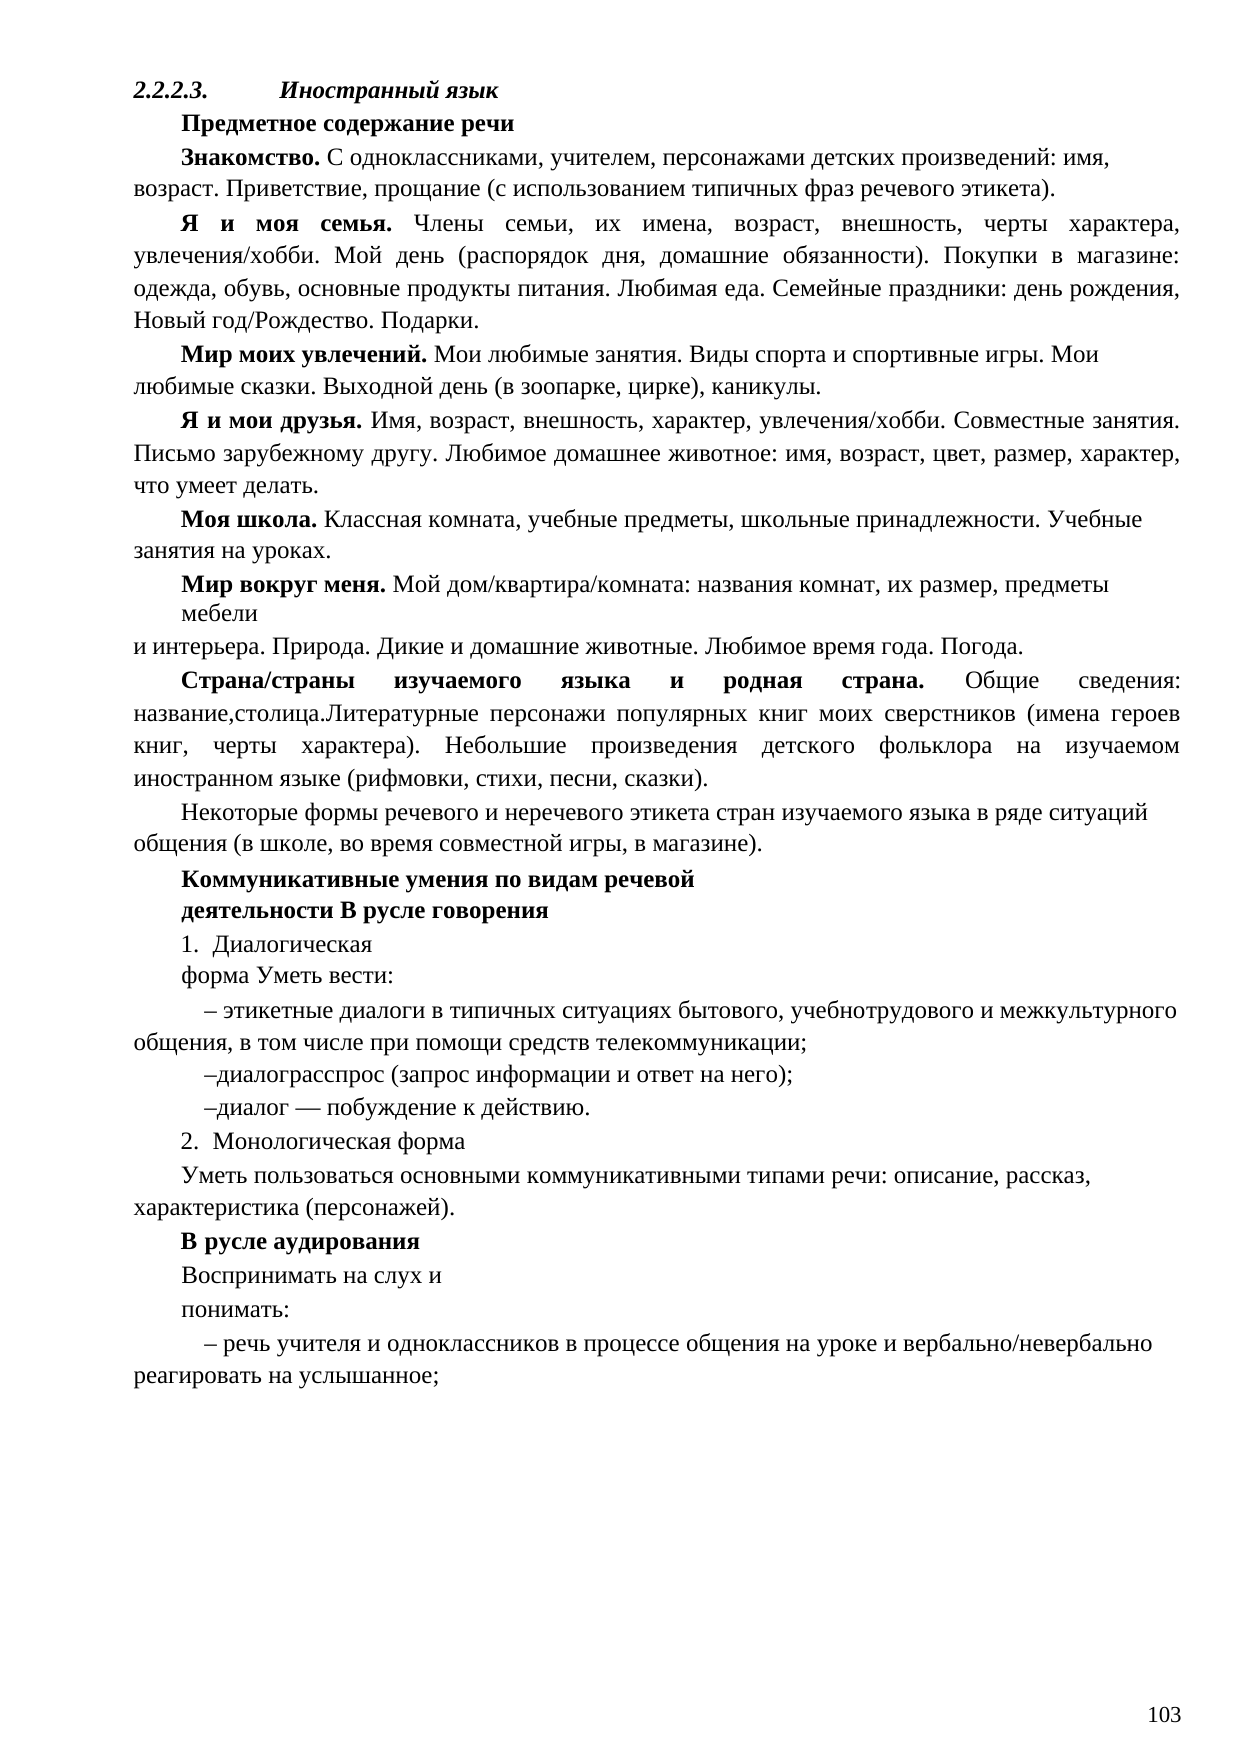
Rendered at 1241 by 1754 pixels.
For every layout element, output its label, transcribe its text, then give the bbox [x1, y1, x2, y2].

text Коммуникативные умения по видам речевой деятельности В русле говорения [181, 864, 848, 924]
list Монологическая форма [180, 1126, 1181, 1154]
text Страна/страны изучаемого языка и родная страна. Общие сведения: название,столица.Литературные персонажи популярных книг моих сверстников (имена героев книг, черты характера). Небольшие произведения детского фольклора на изучаемом иностранном языке (рифмовки, стихи, песни, сказки). [133, 665, 1181, 791]
text Мир моих увлечений. Мои любимые занятия. Виды спорта и спортивные игры. Мои любимые сказки. Выходной день (в зоопарке, цирке), каникулы. [133, 339, 1181, 400]
text – этикетные диалоги в типичных ситуациях бытового, учебно­трудового и межкультурного общения, в том числе при помощи средств телекоммуникации; [133, 995, 1181, 1055]
list и мои друзья. Имя, возраст, внешность, характер, увлечения/хобби. Совместные занятия. Письмо зарубежному другу. Любимое домашнее животное: имя, возраст, цвет, размер, характер, что умеет делать. [133, 405, 1181, 498]
text Некоторые формы речевого и неречевого этикета стран изучаемого языка в ряде ситуаций общения (в школе, во время совместной игры, в магазине). [133, 797, 1179, 857]
text Уметь пользоваться основными коммуникативными типами речи: описание, рассказ, характеристика (персонажей). [133, 1160, 1179, 1220]
text –диалог — побуждение к действию. [204, 1092, 1181, 1121]
list и моя семья. Члены семьи, их имена, возраст, внешность, черты характера, увлечения/хобби. Мой день (распорядок дня, домашние обязанности). Покупки в магазине: одежда, обувь, основные продукты питания. Любимая еда. Семейные праздники: день рождения, Новый год/Рождество. Подарки. [133, 208, 1181, 334]
text 2.2.2.3. Иностранный язык [133, 75, 1181, 104]
text Моя школа. Классная комната, учебные предметы, школьные принадлежности. Учебные занятия на уроках. [133, 504, 1181, 564]
text – речь учителя и одноклассников в процессе общения на уроке и вербально/невербально реагировать на услышанное; [133, 1328, 1181, 1389]
text Предметное содержание речи [181, 108, 1181, 137]
text Мир вокруг меня. Мой дом/квартира/комната: названия комнат, их размер, предметы мебели [181, 569, 1181, 627]
list Диалогическая форма Уметь вести: [180, 929, 446, 989]
text Знакомство. С одноклассниками, учителем, персонажами детских произведений: имя, возраст. Приветствие, прощание (с использованием типичных фраз речевого этикета). [133, 142, 1181, 202]
text –диалог­расспрос (запрос информации и ответ на него); [204, 1059, 1181, 1088]
list интерьера. Природа. Дикие и домашние животные. Любимое время года. Погода. [133, 631, 1181, 660]
list русле аудирования Воспринимать на слух и понимать: [180, 1226, 554, 1323]
